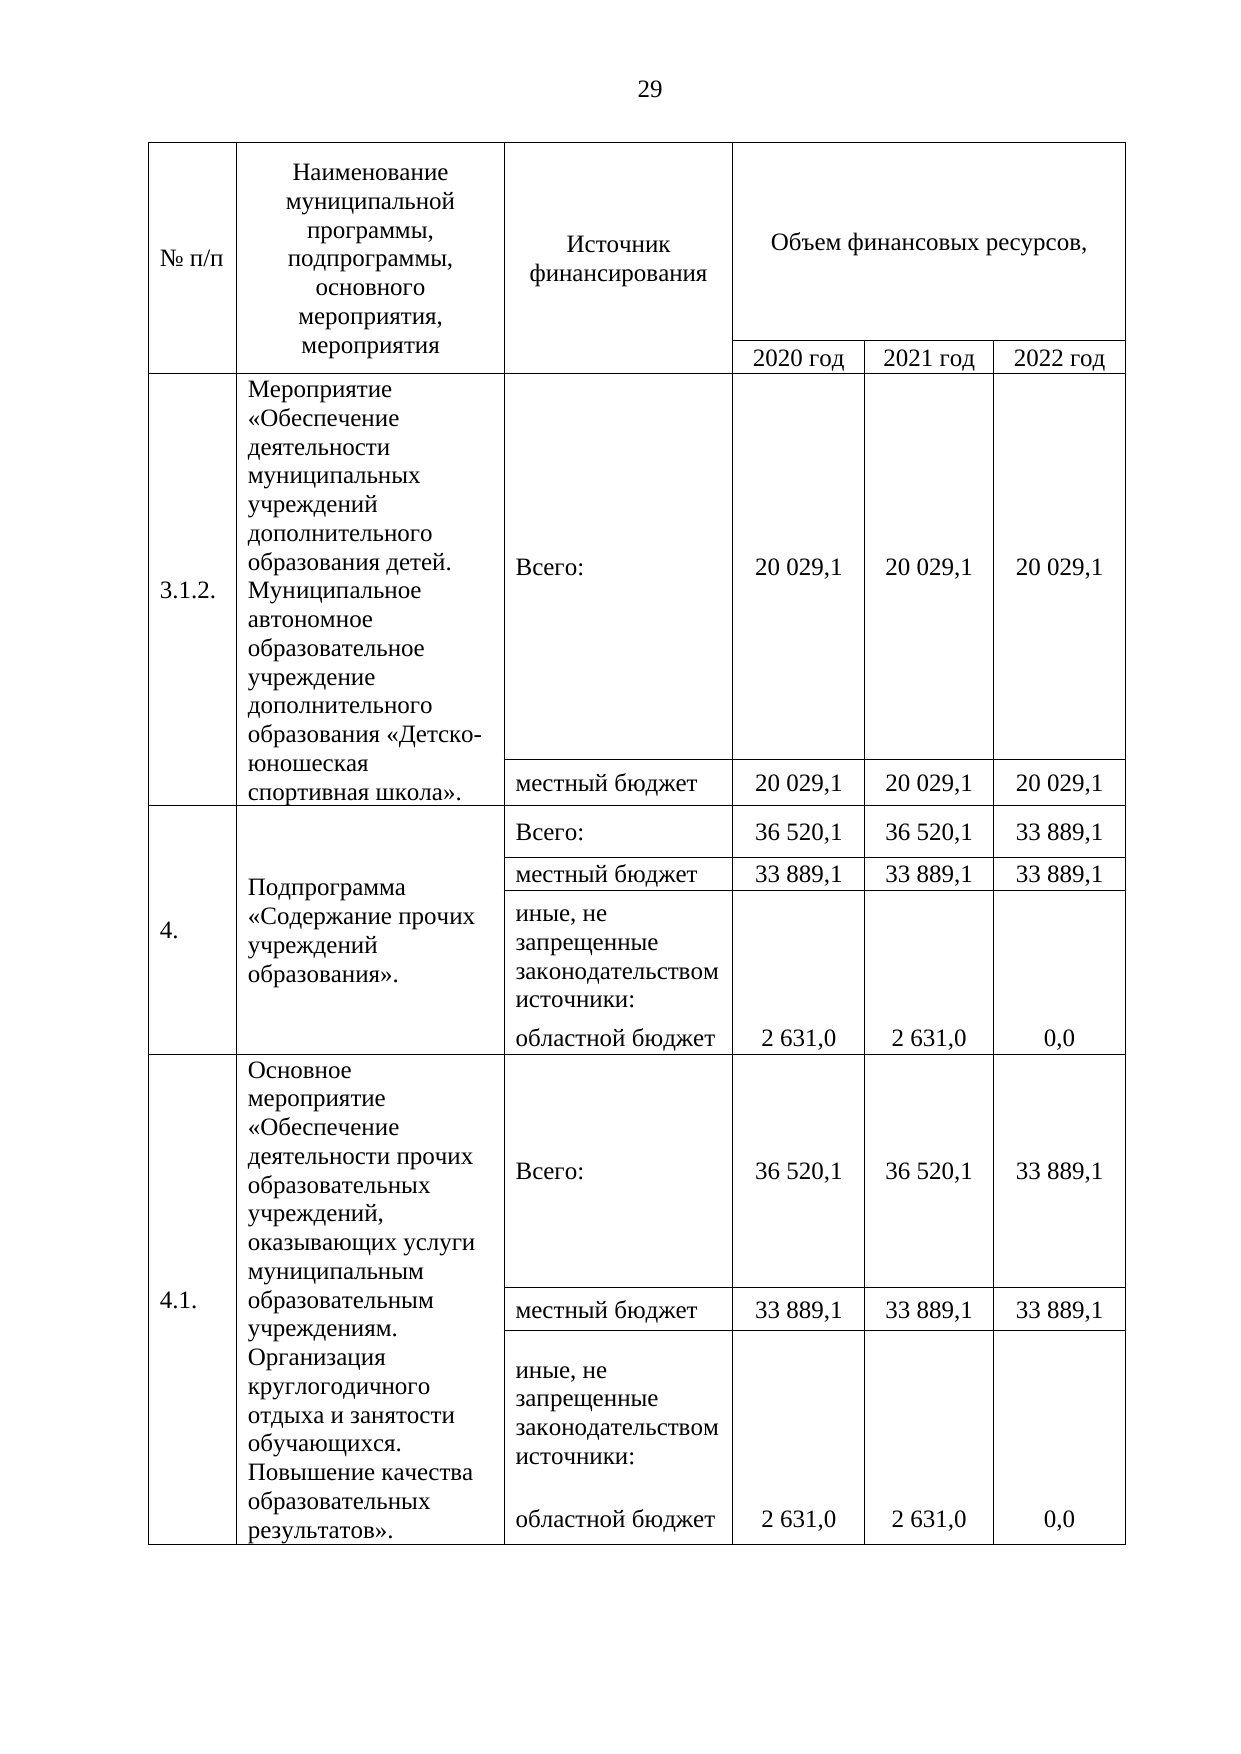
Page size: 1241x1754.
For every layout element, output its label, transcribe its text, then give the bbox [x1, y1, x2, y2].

table_cell иные, не запрещенные законодательством источники: [505, 891, 732, 1021]
table_cell 33 889,1 [733, 1288, 864, 1330]
table_cell 2 631,0 [733, 1021, 864, 1054]
table_cell 2022 год [994, 341, 1125, 373]
table_cell 33 889,1 [994, 806, 1125, 857]
table_cell [994, 891, 1125, 1021]
table_cell 33 889,1 [994, 1288, 1125, 1330]
table_cell 33 889,1 [994, 858, 1125, 890]
table_cell 20 029,1 [865, 374, 993, 758]
table_cell 3.1.2. [149, 374, 236, 805]
table_cell областной бюджет [505, 1493, 732, 1543]
table_cell 33 889,1 [865, 858, 993, 890]
table_cell 0,0 [994, 1021, 1125, 1054]
table_cell [994, 1331, 1125, 1493]
table_cell 20 029,1 [733, 760, 864, 805]
table_cell 36 520,1 [865, 1055, 993, 1287]
table_header Объем финансовых ресурсов, [733, 143, 1125, 340]
table_cell [865, 1331, 993, 1493]
table_cell 20 029,1 [994, 374, 1125, 758]
table_cell местный бюджет [505, 1288, 732, 1330]
table_cell иные, не запрещенные законодательством источники: [505, 1331, 732, 1493]
table_cell Всего: [505, 374, 732, 758]
table_header Наименование муниципальной программы, подпрограммы, основного мероприятия, мероприятия [237, 143, 504, 373]
table_cell 20 029,1 [994, 760, 1125, 805]
table_cell местный бюджет [505, 858, 732, 890]
table_cell 36 520,1 [733, 806, 864, 857]
table_cell 4.1. [149, 1055, 236, 1543]
table_cell 20 029,1 [865, 760, 993, 805]
table_cell 2 631,0 [865, 1021, 993, 1054]
table_header Источник финансирования [505, 143, 732, 373]
table_cell местный бюджет [505, 760, 732, 805]
table_header № п/п [149, 143, 236, 373]
table_cell [865, 891, 993, 1021]
table_cell 2021 год [865, 341, 993, 373]
table_cell 36 520,1 [865, 806, 993, 857]
table_cell 2020 год [733, 341, 864, 373]
table_cell Всего: [505, 1055, 732, 1287]
table_cell Подпрограмма «Содержание прочих учреждений образования». [237, 806, 504, 1054]
table_cell 33 889,1 [865, 1288, 993, 1330]
table_cell 20 029,1 [733, 374, 864, 758]
table_cell 4. [149, 806, 236, 1054]
table_cell Всего: [505, 806, 732, 857]
table_cell [733, 1331, 864, 1493]
table_cell 36 520,1 [733, 1055, 864, 1287]
table_cell 33 889,1 [994, 1055, 1125, 1287]
table_cell Основное мероприятие «Обеспечение деятельности прочих образовательных учреждений, оказывающих услуги муниципальным образовательным учреждениям. Организация круглогодичного отдыха и занятости обучающихся. Повышение качества образовательных результатов». [237, 1055, 504, 1543]
table_cell Мероприятие «Обеспечение деятельности муниципальных учреждений дополнительного образования детей. Муниципальное автономное образовательное учреждение дополнительного образования «Детско-юношеская спортивная школа». [237, 374, 504, 805]
table_cell 2 631,0 [865, 1493, 993, 1543]
table_cell [733, 891, 864, 1021]
table_cell 0,0 [994, 1493, 1125, 1543]
table_cell областной бюджет [505, 1021, 732, 1054]
table_cell 33 889,1 [733, 858, 864, 890]
table_cell 2 631,0 [733, 1493, 864, 1543]
